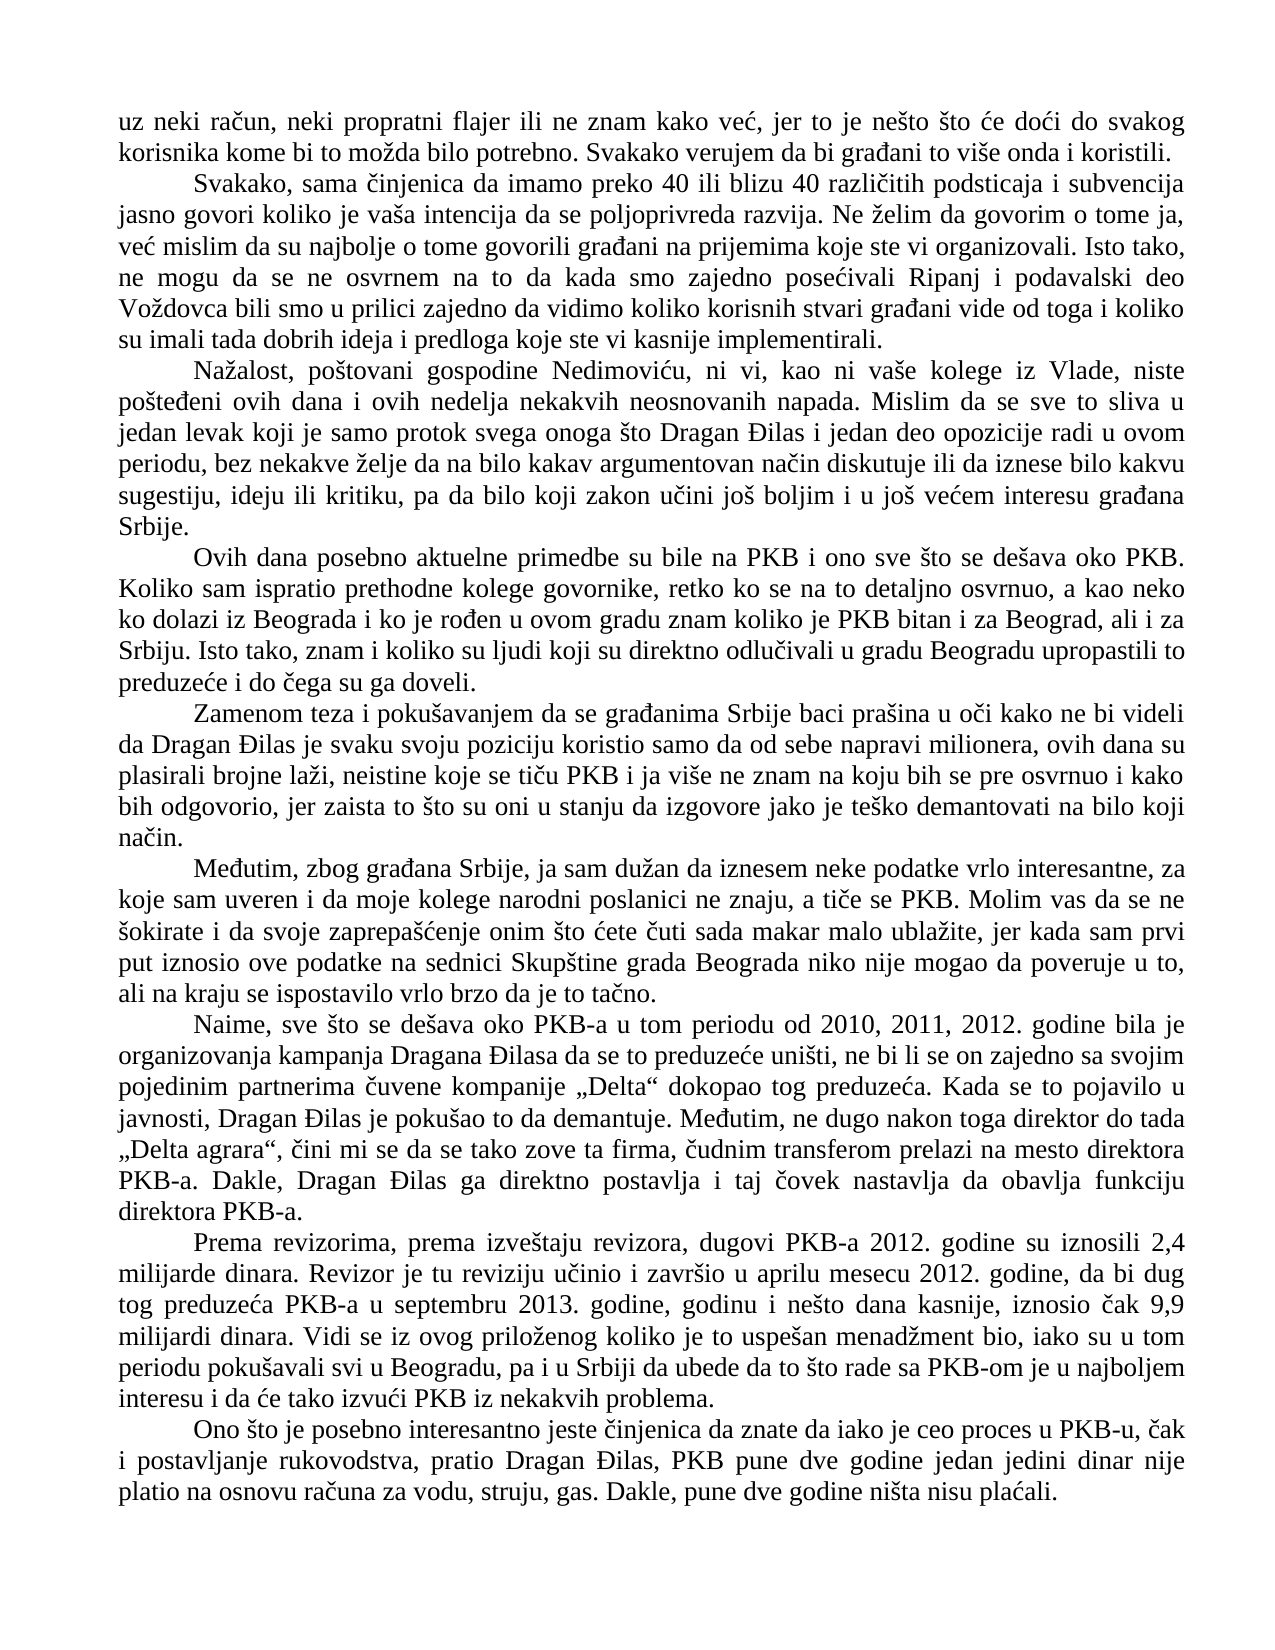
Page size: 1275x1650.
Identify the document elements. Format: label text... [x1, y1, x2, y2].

text Naime, sve što se dešava oko PKB-a u tom periodu od 2010, 2011, 2012. godine bila je organizovanja kampanja Dragana Đilasa da se to preduzeće uništi, ne bi li se on zajedno sa svojim pojedinim partnerima čuvene kompanije „Delta“ dokopao tog preduzeća. Kada se to pojavilo u javnosti, Dragan Đilas je pokušao to da demantuje. Međutim, ne dugo nakon toga direktor do tada „Delta agrara“, čini mi se da se tako zove ta firma, čudnim transferom prelazi na mesto direktora PKB-a. Dakle, Dragan Đilas ga direktno postavlja i taj čovek nastavlja da obavlja funkciju direktora PKB-a. [118, 1008, 1186, 1226]
text Svakako, sama činjenica da imamo preko 40 ili blizu 40 različitih podsticaja i subvencija jasno govori koliko je vaša intencija da se poljoprivreda razvija. Ne želim da govorim o tome ja, već mislim da su najbolje o tome govorili građani na prijemima koje ste vi organizovali. Isto tako, ne mogu da se ne osvrnem na to da kada smo zajedno posećivali Ripanj i podavalski deo Voždovca bili smo u prilici zajedno da vidimo koliko korisnih stvari građani vide od toga i koliko su imali tada dobrih ideja i predloga koje ste vi kasnije implementirali. [118, 167, 1186, 354]
text Prema revizorima, prema izveštaju revizora, dugovi PKB-a 2012. godine su iznosili 2,4 milijarde dinara. Revizor je tu reviziju učinio i završio u aprilu mesecu 2012. godine, da bi dug tog preduzeća PKB-a u septembru 2013. godine, godinu i nešto dana kasnije, iznosio čak 9,9 milijardi dinara. Vidi se iz ovog priloženog koliko je to uspešan menadžment bio, iako su u tom periodu pokušavali svi u Beogradu, pa i u Srbiji da ubede da to što rade sa PKB-om je u najboljem interesu i da će tako izvući PKB iz nekakvih problema. [118, 1226, 1186, 1413]
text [118, 105, 1186, 167]
text Nažalost, poštovani gospodine Nedimoviću, ni vi, kao ni vaše kolege iz Vlade, niste pošteđeni ovih dana i ovih nedelja nekakvih neosnovanih napada. Mislim da se sve to sliva u jedan levak koji je samo protok svega onoga što Dragan Đilas i jedan deo opozicije radi u ovom periodu, bez nekakve želje da na bilo kakav argumentovan način diskutuje ili da iznese bilo kakvu sugestiju, ideju ili kritiku, pa da bilo koji zakon učini još boljim i u još većem interesu građana Srbije. [118, 354, 1186, 541]
text Ono što je posebno interesantno jeste činjenica da znate da iako je ceo proces u PKB-u, čak i postavljanje rukovodstva, pratio Dragan Đilas, PKB pune dve godine jedan jedini dinar nije platio na osnovu računa za vodu, struju, gas. Dakle, pune dve godine ništa nisu plaćali. [118, 1413, 1186, 1507]
text Međutim, zbog građana Srbije, ja sam dužan da iznesem neke podatke vrlo interesantne, za koje sam uveren i da moje kolege narodni poslanici ne znaju, a tiče se PKB. Molim vas da se ne šokirate i da svoje zaprepašćenje onim što ćete čuti sada makar malo ublažite, jer kada sam prvi put iznosio ove podatke na sednici Skupštine grada Beograda niko nije mogao da poveruje u to, ali na kraju se ispostavilo vrlo brzo da je to tačno. [118, 852, 1186, 1008]
text Ovih dana posebno aktuelne primedbe su bile na PKB i ono sve što se dešava oko PKB. Koliko sam ispratio prethodne kolege govornike, retko ko se na to detaljno osvrnuo, a kao neko ko dolazi iz Beograda i ko je rođen u ovom gradu znam koliko je PKB bitan i za Beograd, ali i za Srbiju. Isto tako, znam i koliko su ljudi koji su direktno odlučivali u gradu Beogradu upropastili to preduzeće i do čega su ga doveli. [118, 541, 1186, 697]
text Zamenom teza i pokušavanjem da se građanima Srbije baci prašina u oči kako ne bi videli da Dragan Đilas je svaku svoju poziciju koristio samo da od sebe napravi milionera, ovih dana su plasirali brojne laži, neistine koje se tiču PKB i ja više ne znam na koju bih se pre osvrnuo i kako bih odgovorio, jer zaista to što su oni u stanju da izgovore jako je teško demantovati na bilo koji način. [118, 697, 1186, 852]
